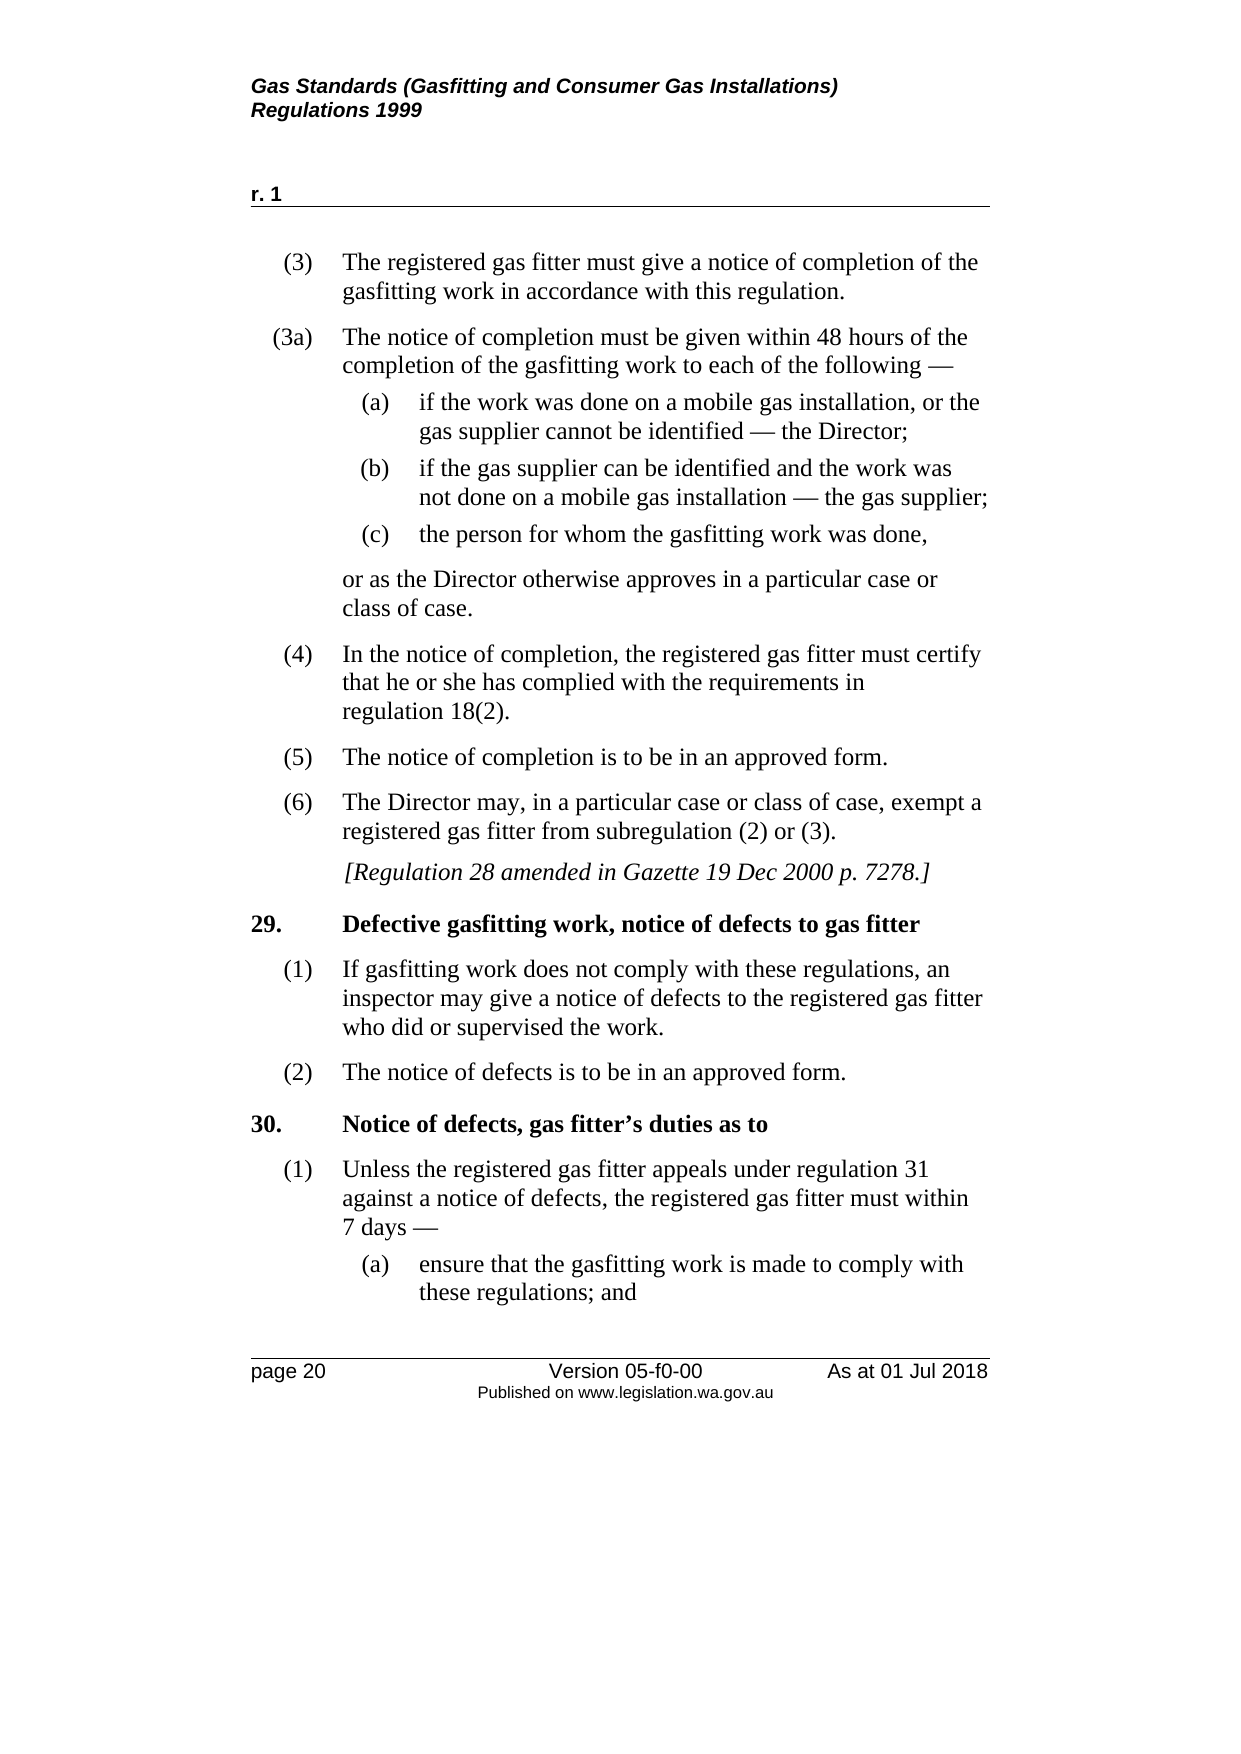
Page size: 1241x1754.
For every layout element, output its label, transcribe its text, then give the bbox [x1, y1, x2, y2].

text or as the Director otherwise approves in a particular case or class of case. [251, 564, 990, 622]
text (a) ensure that the gasfitting work is made to comply with these regulations; and [251, 1249, 990, 1306]
text [Regulation 28 amended in Gazette 19 Dec 2000 p. 7278.] [251, 857, 990, 886]
text (b) if the gas supplier can be identified and the work was not done on a mobile gas installation — the gas supplier; [251, 453, 990, 511]
text (3) The registered gas fitter must give a notice of completion of the gasfitting work in accordance with this regulation. [251, 247, 990, 305]
text (6) The Director may, in a particular case or class of case, exempt a registered gas fitter from subregulation (2) or (3). [251, 787, 990, 844]
text (2) The notice of defects is to be in an approved form. [251, 1057, 990, 1086]
text (a) if the work was done on a mobile gas installation, or the gas supplier cannot be identified — the Director; [251, 387, 990, 445]
subtitle 29. Defective gasfitting work, notice of defects to gas fitter [251, 909, 990, 937]
text (1) If gasfitting work does not comply with these regulations, an inspector may give a notice of defects to the registered gas fitter who did or supervised the work. [251, 954, 990, 1040]
text (5) The notice of completion is to be in an approved form. [251, 742, 990, 770]
text (1) Unless the registered gas fitter appeals under regulation 31 against a notice of defects, the registered gas fitter must within 7 days — [251, 1154, 990, 1240]
text (4) In the notice of completion, the registered gas fitter must certify that he or she has complied with the requirements in regulation 18(2). [251, 639, 990, 725]
text (c) the person for whom the gasfitting work was done, [251, 519, 990, 548]
text (3a) The notice of completion must be given within 48 hours of the completion of the gasfitting work to each of the following — [251, 322, 990, 379]
subtitle 30. Notice of defects, gas fitter’s duties as to [251, 1109, 990, 1137]
